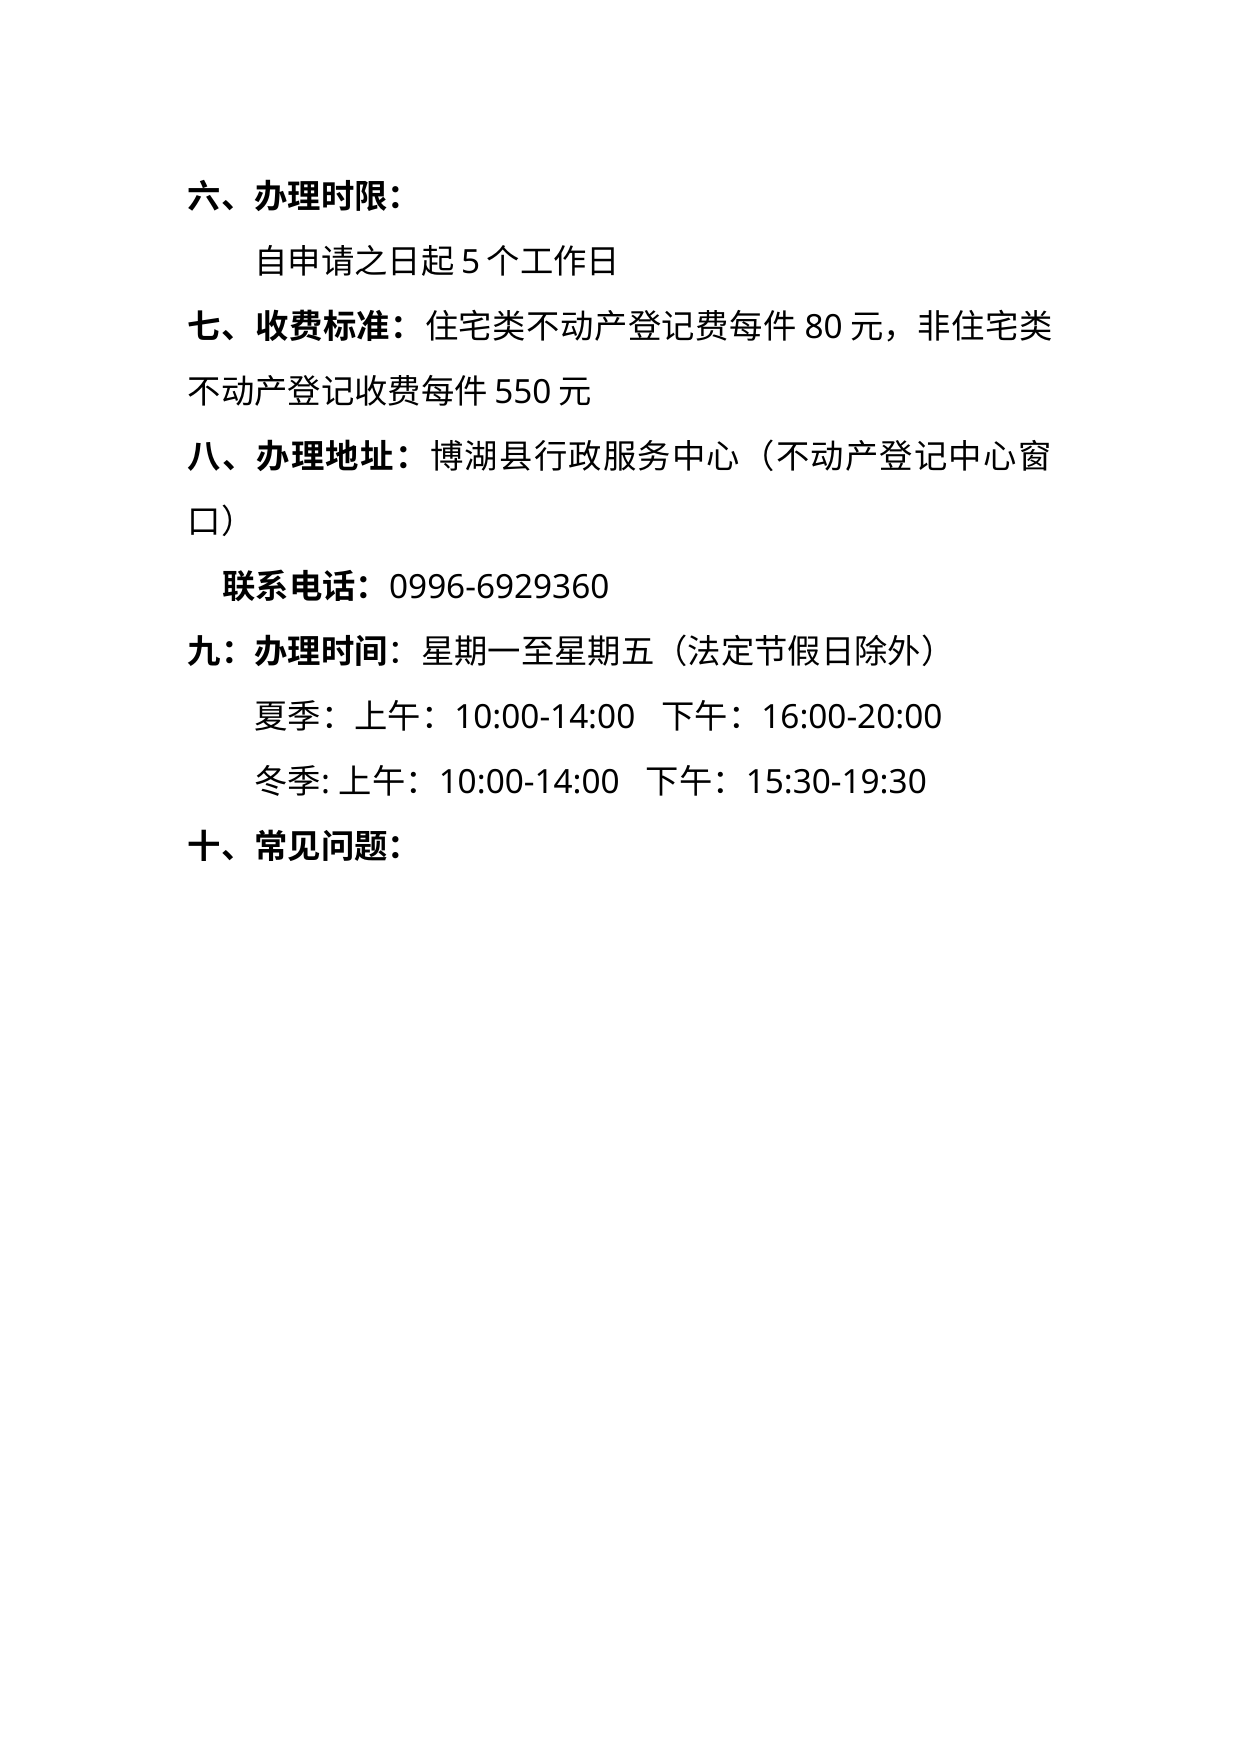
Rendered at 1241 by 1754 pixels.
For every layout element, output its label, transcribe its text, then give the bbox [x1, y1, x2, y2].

text 夏季：上午：10:00-14:00 下午：16:00-20:00 [187, 682, 1053, 747]
list 常见问题： [187, 812, 1053, 877]
text 六、办理时限： [187, 162, 1053, 227]
text 冬季: 上午：10:00-14:00 下午：15:30-19:30 [187, 747, 1053, 812]
text 自申请之日起5个工作日 [187, 227, 1053, 292]
text 联系电话：0996-6929360 [187, 552, 1053, 617]
text 九：办理时间：星期一至星期五（法定节假日除外） [187, 617, 1053, 682]
text 八、办理地址：博湖县行政服务中心（不动产登记中心窗口） [187, 422, 1053, 552]
text 七、收费标准：住宅类不动产登记费每件80元，非住宅类不动产登记收费每件550元 [187, 292, 1053, 422]
